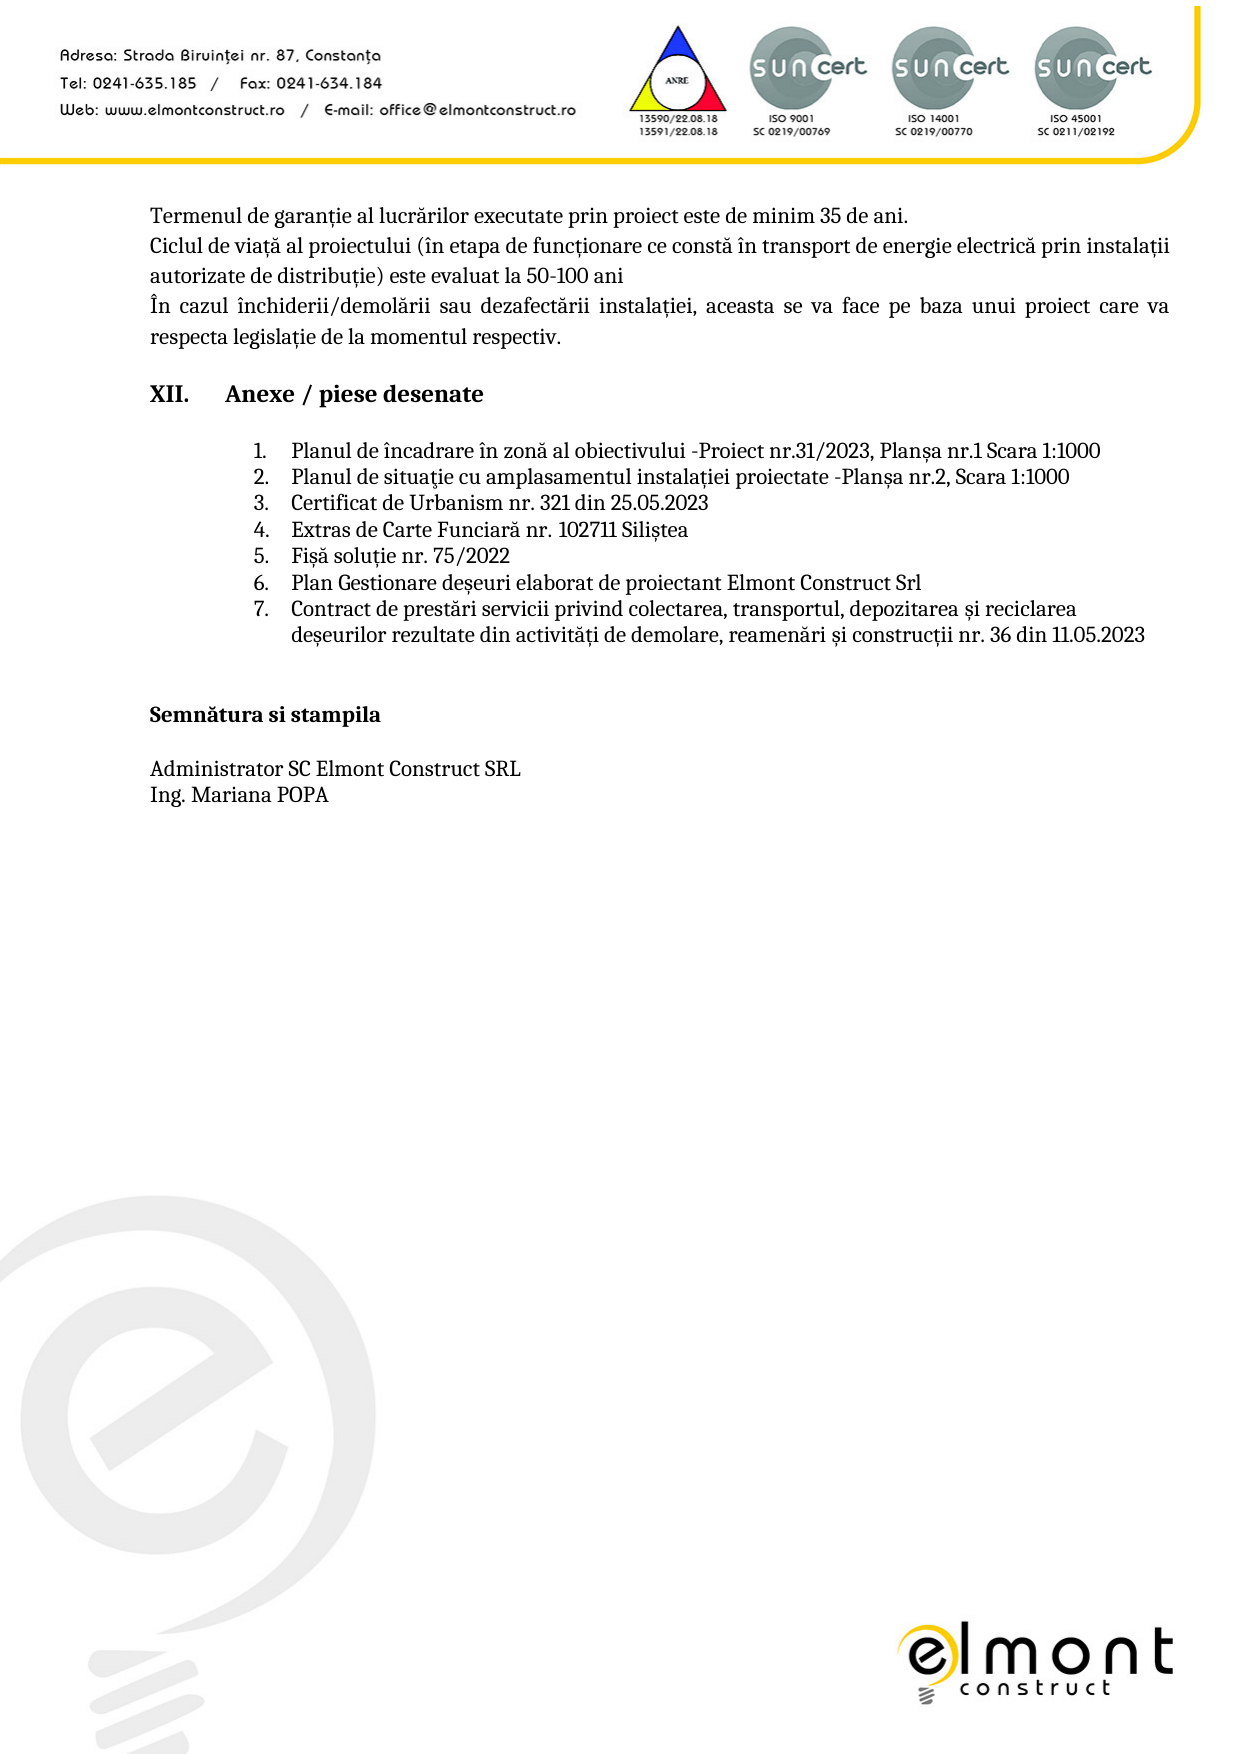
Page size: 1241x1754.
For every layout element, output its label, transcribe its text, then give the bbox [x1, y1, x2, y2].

list Planul de încadrare în zonă al obiectivului -Proiect nr.31/2023, Planșa nr.1 Scara 1:1000 [253, 437, 1171, 464]
text Administrator SC Elmont Construct SRL [150, 756, 1171, 782]
list Certificat de Urbanism nr. 321 din 25.05.2023 [253, 490, 1171, 517]
text Ciclul de viață al proiectului (în etapa de funcționare ce constă în transport de energie electrică prin instalații autorizate de distribuție) este evaluat la 50-100 ani [150, 233, 1171, 289]
list Plan Gestionare deșeuri elaborat de proiectant Elmont Construct Srl [253, 569, 1171, 596]
list Extras de Carte Funciară nr. 102711 Siliștea [253, 517, 1171, 543]
text Ing. Mariana POPA [150, 782, 1171, 808]
list Fișă soluție nr. 75/2022 [253, 543, 1171, 569]
text Termenul de garanție al lucrărilor executate prin proiect este de minim 35 de ani. [150, 203, 1171, 229]
text Semnătura si stampila [150, 701, 1171, 728]
subtitle Anexe / piese desenate [150, 380, 1171, 409]
text În cazul închiderii/demolării sau dezafectării instalației, aceasta se va face pe baza unui proiect care va respecta legislație de la momentul respectiv. [150, 293, 1171, 350]
list Planul de situaţie cu amplasamentul instalației proiectate -Planșa nr.2, Scara 1:1000 [253, 464, 1171, 490]
picture [0, 6, 1240, 1754]
list Contract de prestări servicii privind colectarea, transportul, depozitarea și reciclarea deșeurilor rezultate din activități de demolare, reamenări și construcții nr. 36 din 11.05.2023 [253, 596, 1171, 648]
